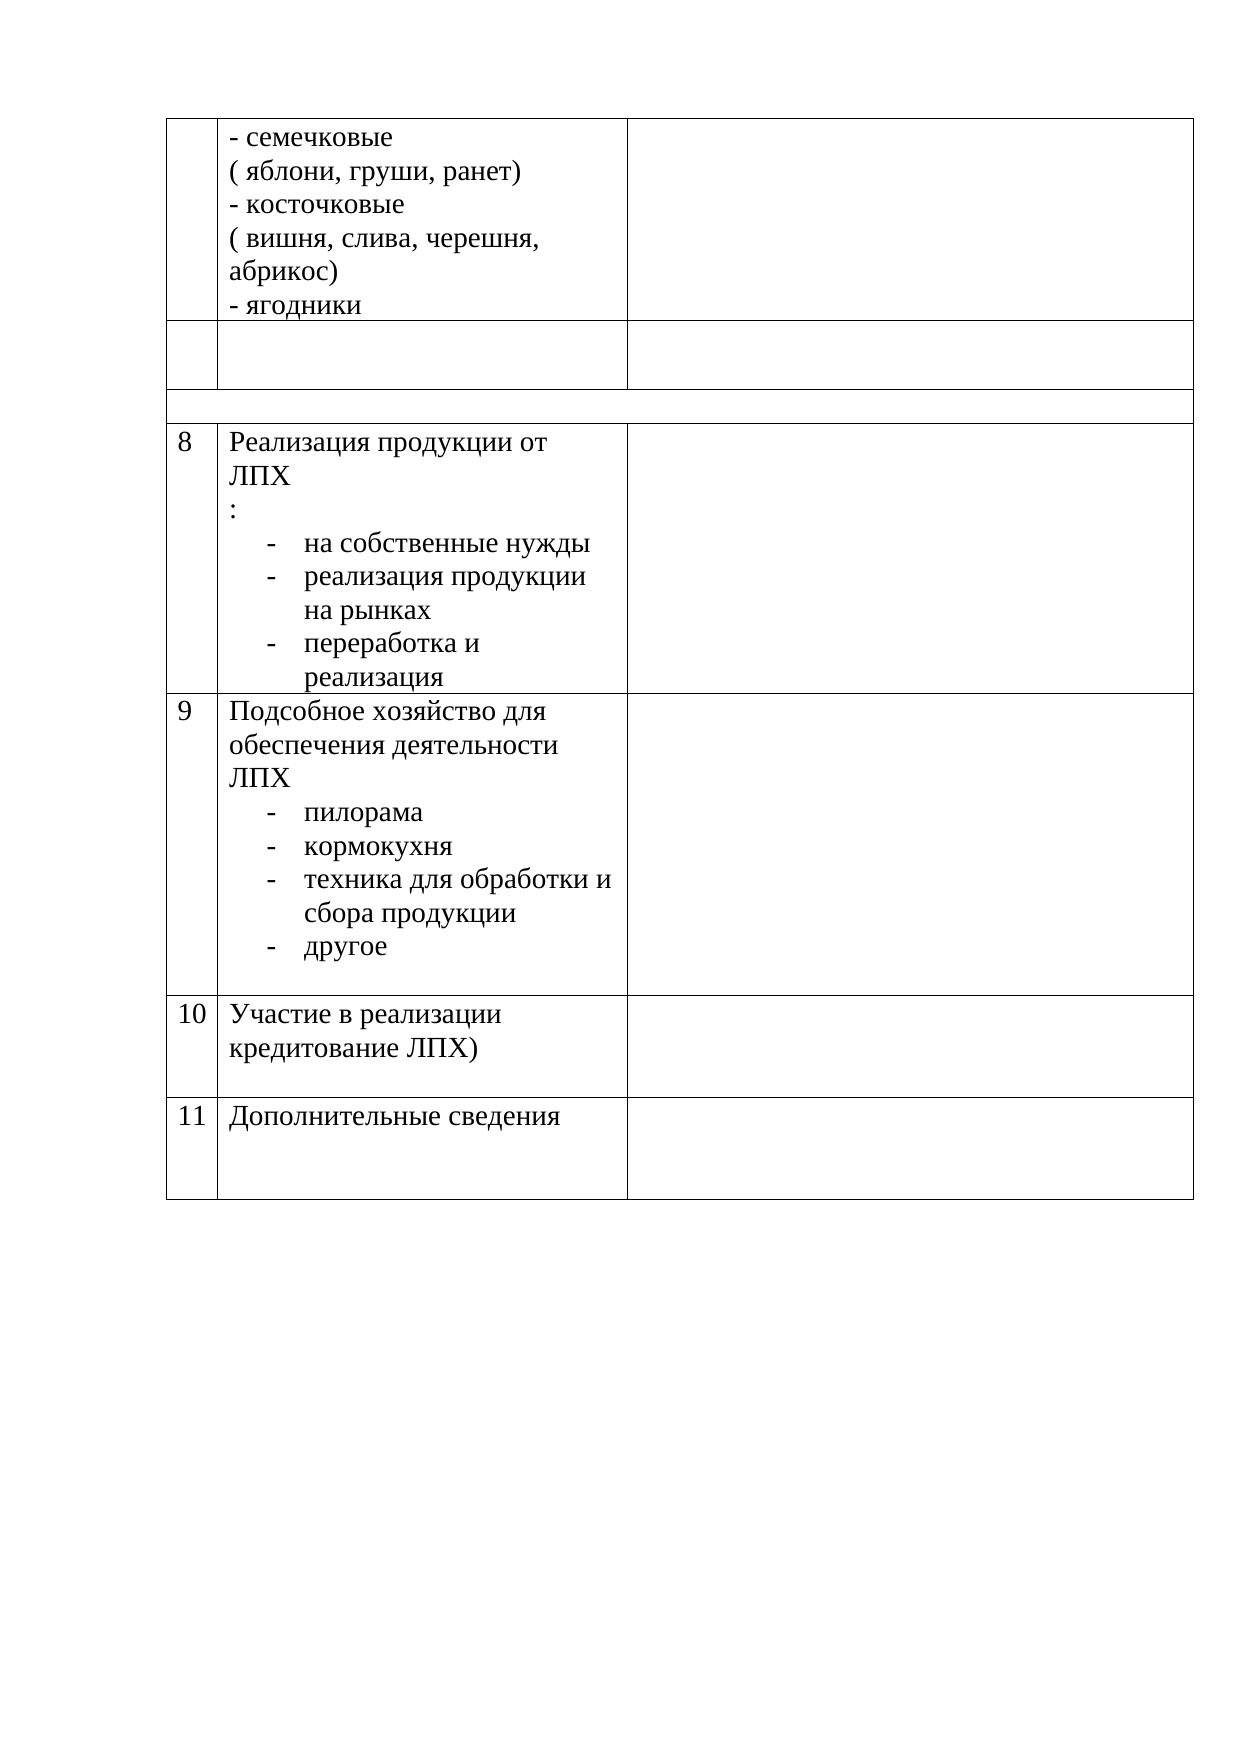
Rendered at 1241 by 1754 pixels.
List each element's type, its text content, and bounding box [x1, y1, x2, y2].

table_cell [218, 321, 627, 388]
table_cell Реализация продукции от ЛПХ : на собственные нужды реализация продукции на рынках переработка и реализация [218, 424, 627, 692]
table_cell [167, 390, 1193, 423]
table_cell [628, 996, 1193, 1097]
table_cell [628, 694, 1193, 995]
table_cell [628, 424, 1193, 692]
table_cell 9 [167, 694, 217, 995]
table_cell Участие в реализации кредитование ЛПХ) [218, 996, 627, 1097]
table_cell Подсобное хозяйство для обеспечения деятельности ЛПХ пилорама кормокухня техника для обработки и сбора продукции другое [218, 694, 627, 995]
table_cell 11 [167, 1098, 217, 1199]
table_cell [167, 321, 217, 388]
table_cell [628, 119, 1193, 320]
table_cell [218, 119, 627, 320]
table_cell Дополнительные сведения [218, 1098, 627, 1199]
table_cell 10 [167, 996, 217, 1097]
table_cell [628, 321, 1193, 388]
table_cell 8 [167, 424, 217, 692]
table_cell [628, 1098, 1193, 1199]
table_cell 7 [167, 119, 217, 320]
